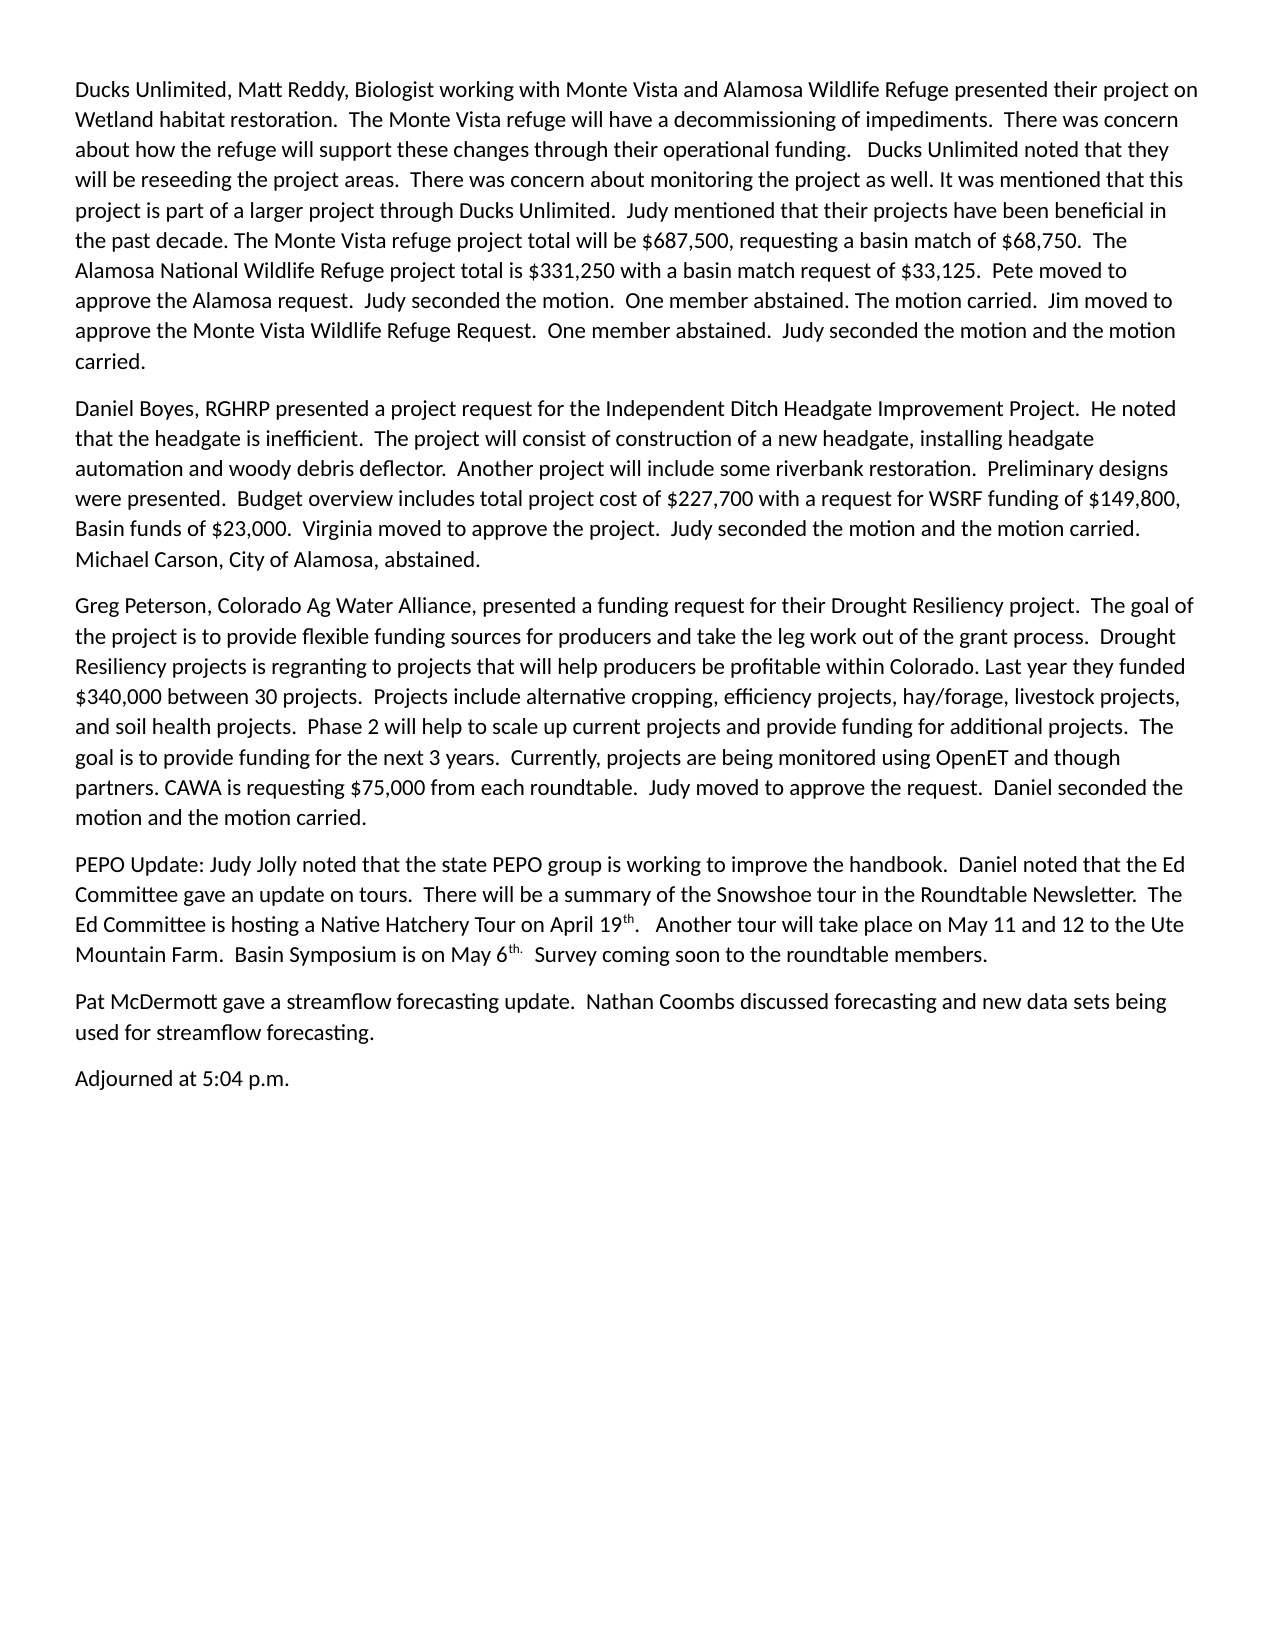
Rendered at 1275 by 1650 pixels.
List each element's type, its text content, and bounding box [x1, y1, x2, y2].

text Ducks Unlimited, Matt Reddy, Biologist working with Monte Vista and Alamosa Wildlife Refuge presented their project on Wetland habitat restoration. The Monte Vista refuge will have a decommissioning of impediments. There was concern about how the refuge will support these changes through their operational funding. Ducks Unlimited noted that they will be reseeding the project areas. There was concern about monitoring the project as well. It was mentioned that this project is part of a larger project through Ducks Unlimited. Judy mentioned that their projects have been beneficial in the past decade. The Monte Vista refuge project total will be $687,500, requesting a basin match of $68,750. The Alamosa National Wildlife Refuge project total is $331,250 with a basin match request of $33,125. Pete moved to approve the Alamosa request. Judy seconded the motion. One member abstained. The motion carried. Jim moved to approve the Monte Vista Wildlife Refuge Request. One member abstained. Judy seconded the motion and the motion carried. [75, 75, 1200, 375]
text Pat McDermott gave a streamflow forecasting update. Nathan Coombs discussed forecasting and new data sets being used for streamflow forecasting. [75, 987, 1200, 1046]
text PEPO Update: Judy Jolly noted that the state PEPO group is working to improve the handbook. Daniel noted that the Ed Committee gave an update on tours. There will be a summary of the Snowshoe tour in the Roundtable Newsletter. The Ed Committee is hosting a Native Hatchery Tour on April 19th. Another tour will take place on May 11 and 12 to the Ute Mountain Farm. Basin Symposium is on May 6th. Survey coming soon to the roundtable members. [75, 850, 1200, 969]
text Daniel Boyes, RGHRP presented a project request for the Independent Ditch Headgate Improvement Project. He noted that the headgate is inefficient. The project will consist of construction of a new headgate, installing headgate automation and woody debris deflector. Another project will include some riverbank restoration. Preliminary designs were presented. Budget overview includes total project cost of $227,700 with a request for WSRF funding of $149,800, Basin funds of $23,000. Virginia moved to approve the project. Judy seconded the motion and the motion carried. Michael Carson, City of Alamosa, abstained. [75, 394, 1200, 573]
text Greg Peterson, Colorado Ag Water Alliance, presented a funding request for their Drought Resiliency project. The goal of the project is to provide flexible funding sources for producers and take the leg work out of the grant process. Drought Resiliency projects is regranting to projects that will help producers be profitable within Colorado. Last year they funded $340,000 between 30 projects. Projects include alternative cropping, efficiency projects, hay/forage, livestock projects, and soil health projects. Phase 2 will help to scale up current projects and provide funding for additional projects. The goal is to provide funding for the next 3 years. Currently, projects are being monitored using OpenET and though partners. CAWA is requesting $75,000 from each roundtable. Judy moved to approve the request. Daniel seconded the motion and the motion carried. [75, 592, 1200, 831]
text Adjourned at 5:04 p.m. [75, 1064, 1200, 1093]
